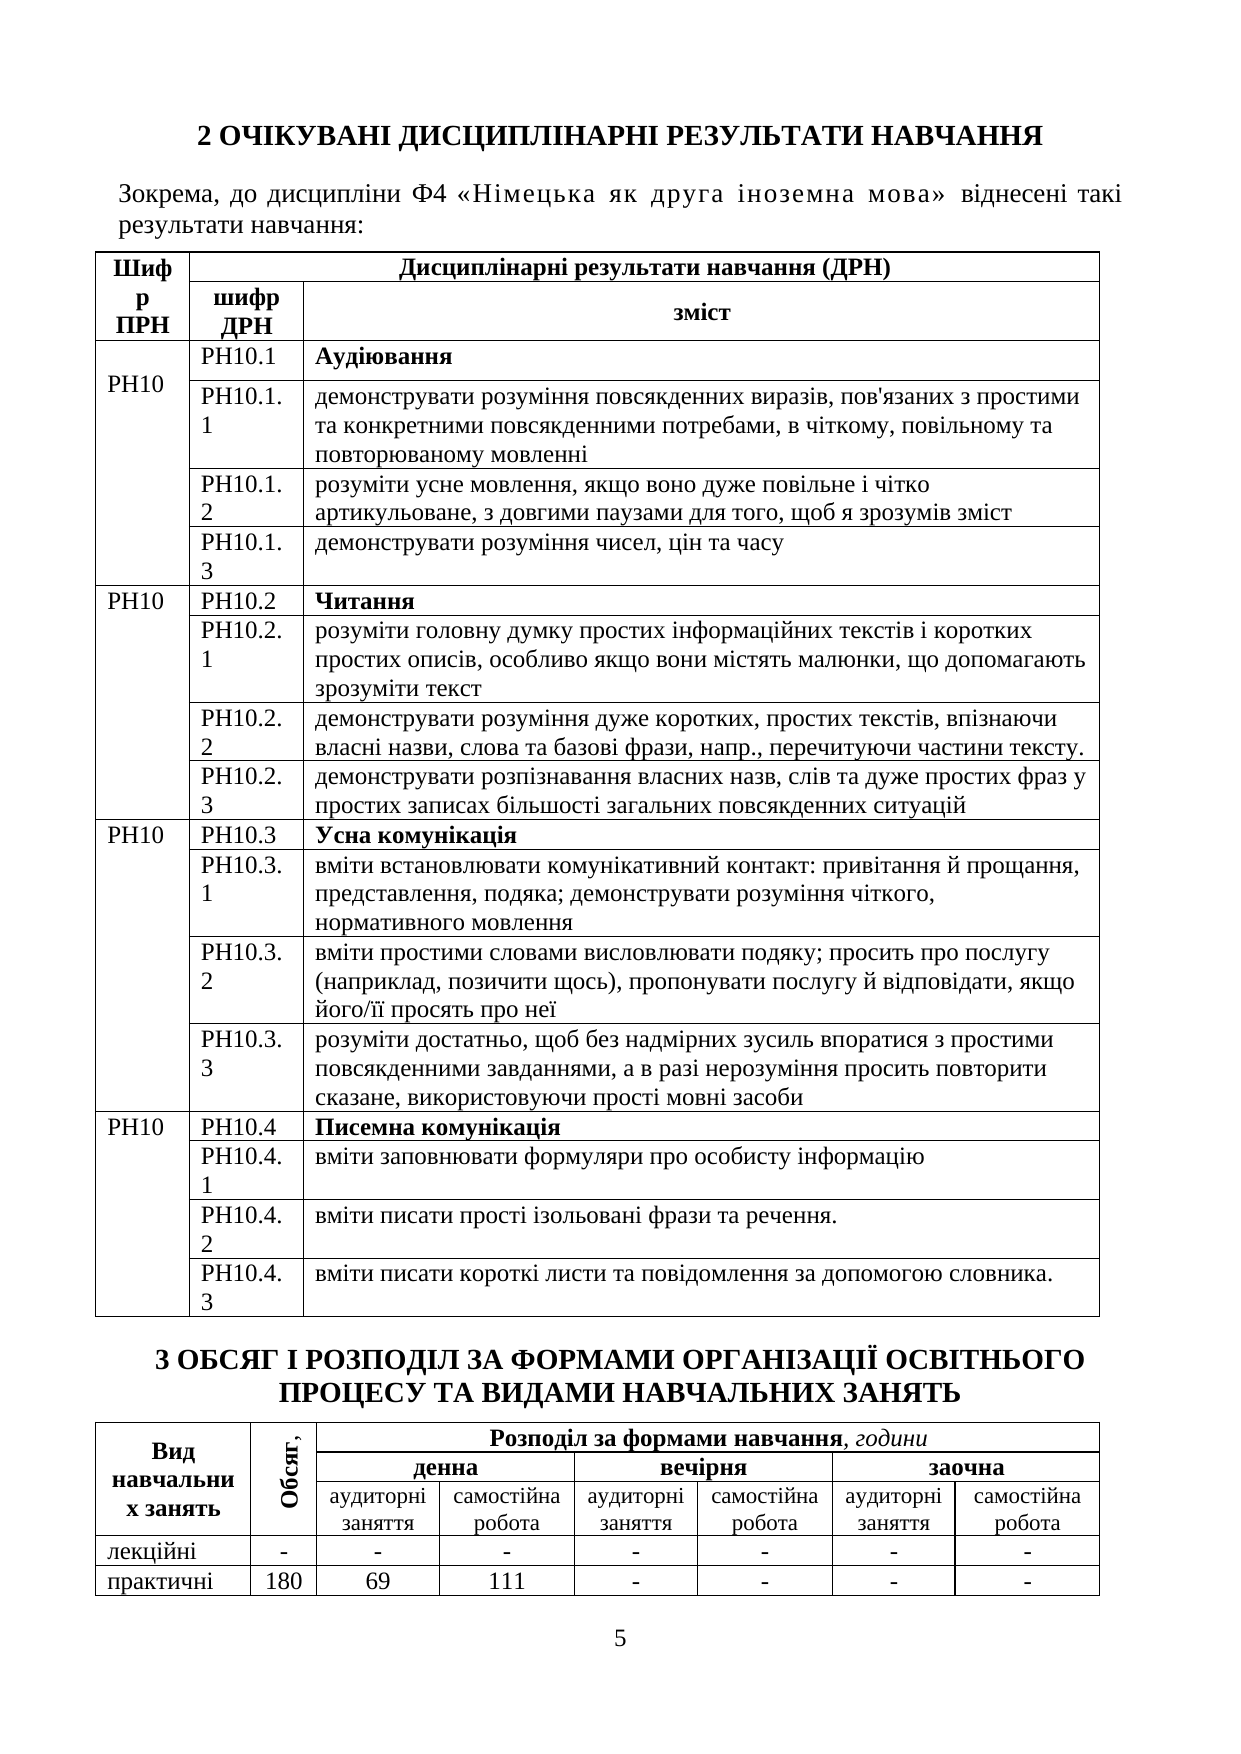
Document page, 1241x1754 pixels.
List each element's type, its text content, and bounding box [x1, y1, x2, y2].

table_cell 111 [440, 1566, 574, 1594]
table_cell вміти писати прості ізольовані фрази та речення. [304, 1200, 1099, 1257]
table_cell РН10.3.1 [190, 850, 303, 936]
table_cell - [317, 1536, 439, 1565]
table_header Розподіл за формами навчання, години [317, 1423, 1099, 1451]
table_cell РН10.2.1 [190, 616, 303, 702]
table_cell розуміти достатньо, щоб без надмірних зусиль впоратися з простими повсякденними завданнями, а в разі нерозуміння просить повторити сказане, використовуючи прості мовні засоби [304, 1024, 1099, 1111]
table_cell РН10 [96, 1112, 189, 1316]
table_cell - [575, 1536, 697, 1565]
table_cell - [698, 1566, 832, 1594]
table_cell РН10.3 [190, 820, 303, 849]
table_cell РН10.4.3 [190, 1259, 303, 1316]
table_cell вміти писати короткі листи та повідомлення за допомогою словника. [304, 1259, 1099, 1316]
table_cell вечірня [575, 1453, 832, 1481]
table_header Обсяг, години [251, 1423, 316, 1535]
table_cell - [833, 1566, 954, 1594]
table_cell РН10.4 [190, 1112, 303, 1140]
table_cell РН10.1 [190, 341, 303, 380]
table_cell Усна комунікація [304, 820, 1099, 849]
table_cell зміст [304, 282, 1099, 340]
table_cell РН10 [96, 341, 189, 585]
table_cell - [251, 1536, 316, 1565]
table_cell вміти заповнювати формуляри про особисту інформацію [304, 1141, 1099, 1199]
text 2 ОЧІКУВАНІ ДИСЦИПЛІНАРНІ РЕЗУЛЬТАТИ НАВЧАННЯ [118, 118, 1122, 152]
table_cell демонструвати розуміння дуже коротких, простих текстів, впізнаючи власні назви, слова та базові фрази, напр., перечитуючи частини тексту. [304, 703, 1099, 760]
table_cell РН10.4.1 [190, 1141, 303, 1199]
table_cell - [575, 1566, 697, 1594]
table_cell демонструвати розпізнавання власних назв, слів та дуже простих фраз у простих записах більшості загальних повсякденних ситуацій [304, 761, 1099, 819]
table_cell демонструвати розуміння повсякденних виразів, пов'язаних з простими та конкретними повсякденними потребами, в чіткому, повільному та повторюваному мовленні [304, 381, 1099, 468]
table_cell Аудіювання [304, 341, 1099, 380]
table_cell - [440, 1536, 574, 1565]
table_cell розуміти головну думку простих інформаційних текстів і коротких простих описів, особливо якщо вони містять малюнки, що допомагають зрозуміти текст [304, 616, 1099, 702]
table_cell шифр ДРН [190, 282, 303, 340]
table_cell Читання [304, 586, 1099, 614]
table_cell - [956, 1566, 1099, 1594]
table_cell вміти простими словами висловлювати подяку; просить про послугу (наприклад, позичити щось), пропонувати послугу й відповідати, якщо його/її просять про неї [304, 937, 1099, 1023]
table_cell РН10 [96, 820, 189, 1111]
table_cell РН10.1.1 [190, 381, 303, 468]
table_header Вид навчальних занять [96, 1423, 250, 1535]
table_cell денна [317, 1453, 574, 1481]
table_cell РН10.2.3 [190, 761, 303, 819]
table_cell заочна [833, 1453, 1099, 1481]
table_cell - [833, 1536, 954, 1565]
table_cell Писемна комунікація [304, 1112, 1099, 1140]
table_cell РН10.2.2 [190, 703, 303, 760]
table_cell РН10.4.2 [190, 1200, 303, 1257]
table_cell РН10.1.2 [190, 469, 303, 526]
table_header Дисциплінарні результати навчання (ДРН) [190, 253, 1099, 281]
table_cell розуміти усне мовлення, якщо воно дуже повільне і чітко артикульоване, з довгими паузами для того, щоб я зрозумів зміст [304, 469, 1099, 526]
table_cell самостійна робота [956, 1482, 1099, 1535]
table_cell РН10.2 [190, 586, 303, 614]
table_cell - [956, 1536, 1099, 1565]
table_cell - [698, 1536, 832, 1565]
table_cell 180 [251, 1566, 316, 1594]
table_cell аудиторні заняття [317, 1482, 439, 1535]
table_cell демонструвати розуміння чисел, цін та часу [304, 527, 1099, 585]
table_cell лекційні [96, 1536, 250, 1565]
table_cell РН10 [96, 586, 189, 819]
table_header Шифр ПРН [96, 253, 189, 340]
table_cell практичні [96, 1566, 250, 1594]
table_cell РН10.1.3 [190, 527, 303, 585]
table_cell самостійна робота [698, 1482, 832, 1535]
table_cell аудиторні заняття [575, 1482, 697, 1535]
table_cell 69 [317, 1566, 439, 1594]
table_cell вміти встановлювати комунікативний контакт: привітання й прощання, представлення, подяка; демонструвати розуміння чіткого, нормативного мовлення [304, 850, 1099, 936]
text 3 ОБСЯГ І РОЗПОДІЛ ЗА ФОРМАМИ ОРГАНІЗАЦІЇ ОСВІТНЬОГО ПРОЦЕСУ ТА ВИДАМИ НАВЧАЛЬНИХ ЗАНЯТЬ [118, 1342, 1122, 1409]
text Зокрема, до дисципліни Ф4 «Німецька як друга іноземна мова» віднесені такі результати навчання: [118, 177, 1122, 239]
table_cell самостійна робота [440, 1482, 574, 1535]
table_cell РН10.3.3 [190, 1024, 303, 1111]
table_cell аудиторні заняття [833, 1482, 954, 1535]
table_cell РН10.3.2 [190, 937, 303, 1023]
